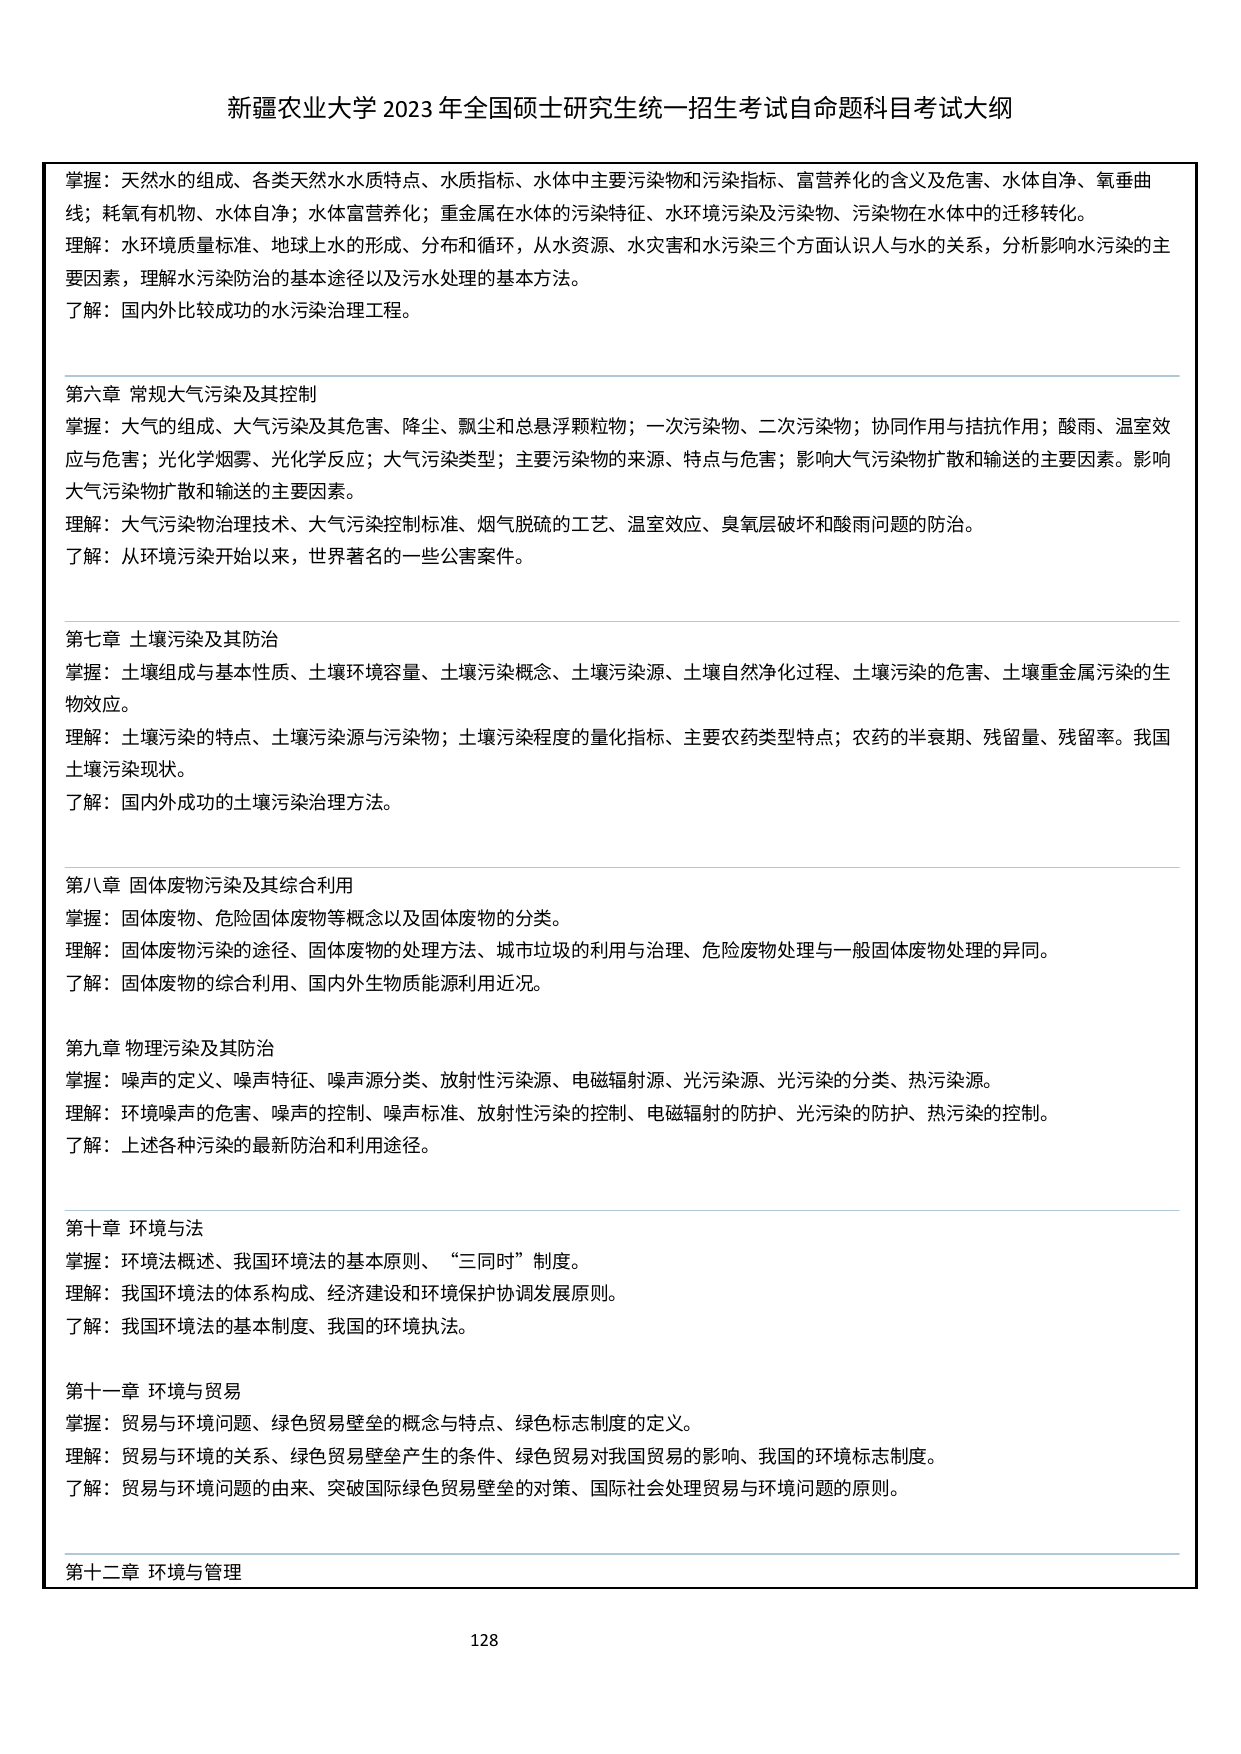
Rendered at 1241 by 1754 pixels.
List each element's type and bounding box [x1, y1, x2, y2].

table_cell [46, 164, 1195, 1587]
